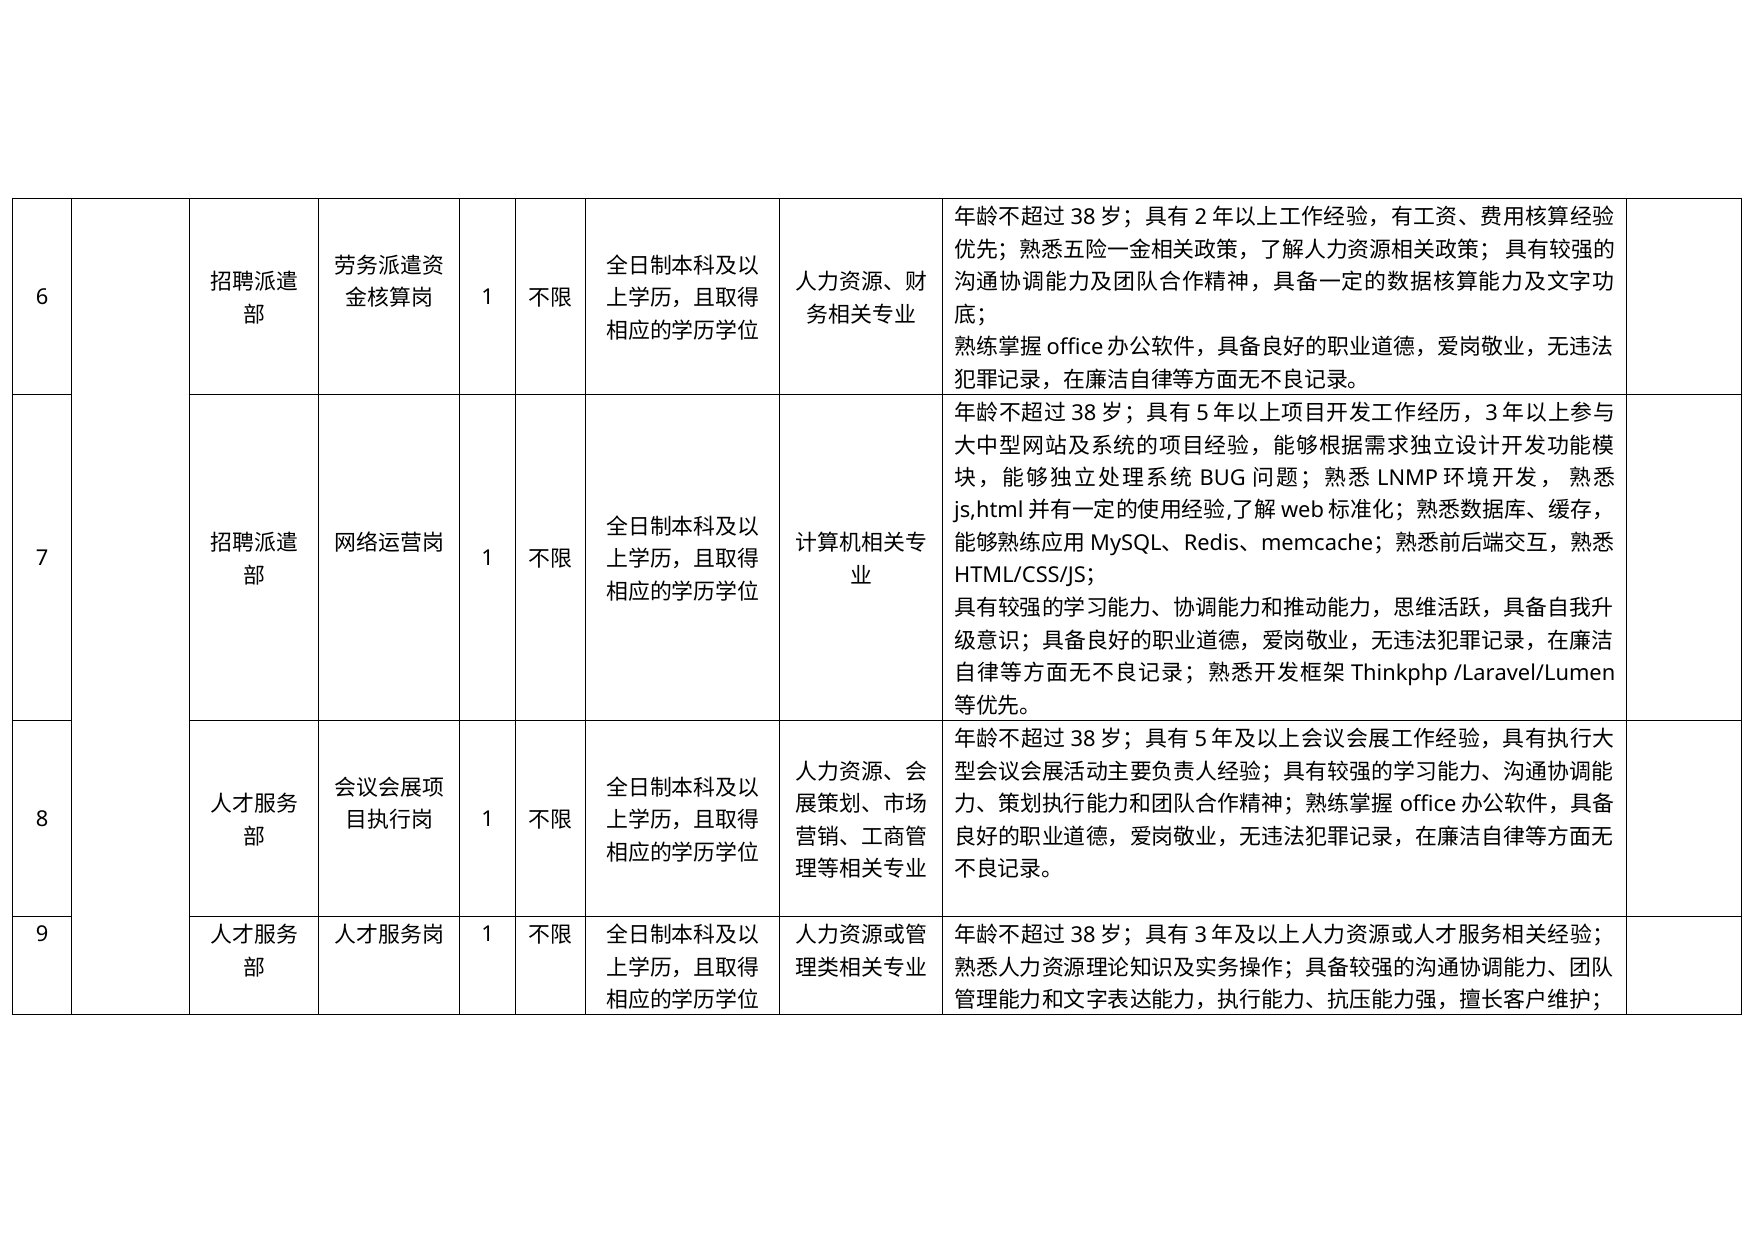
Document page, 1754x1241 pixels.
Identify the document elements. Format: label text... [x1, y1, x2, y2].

table_cell 不限 [516, 721, 585, 916]
table_cell 不限 [516, 199, 585, 394]
table_cell 招聘派遣部 [190, 199, 318, 394]
table_cell 7 [13, 395, 71, 720]
table_cell [1627, 395, 1741, 720]
table_cell 全日制本科及以上学历，且取得相应的学历学位 [586, 721, 779, 916]
table_cell 6 [13, 199, 71, 394]
table_cell 年龄不超过38岁；具有2年以上工作经验，有工资、费用核算经验优先；熟悉五险一金相关政策，了解人力资源相关政策； 具有较强的沟通协调能力及团队合作精神，具备一定的数据核算能力及文字功底； 熟练掌握office办公软件，具备良好的职业道德，爱岗敬业，无违法犯罪记录，在廉洁自律等方面无不良记录。 [943, 199, 1626, 394]
table_cell 8 [13, 721, 71, 916]
table_cell 人才服务部 [190, 917, 318, 1014]
table_cell 网络运营岗 [319, 395, 459, 720]
table_cell 人才服务岗 [319, 917, 459, 1014]
table_cell 人力资源、财务相关专业 [780, 199, 942, 394]
table_cell 不限 [516, 917, 585, 1014]
table_cell 会议会展项目执行岗 [319, 721, 459, 916]
table_cell 劳务派遣资金核算岗 [319, 199, 459, 394]
table_cell [1627, 721, 1741, 916]
table_cell 人才服务部 [190, 721, 318, 916]
table_cell 年龄不超过38岁；具有5年以上项目开发工作经历，3年以上参与大中型网站及系统的项目经验，能够根据需求独立设计开发功能模块，能够独立处理系统BUG问题；熟悉LNMP 环境开发， 熟悉js,html并有一定的使用经验,了解web标准化；熟悉数据库、缓存，能够熟练应用MySQL、Redis、memcache；熟悉前后端交互，熟悉HTML/CSS/JS； 具有较强的学习能力、协调能力和推动能力，思维活跃，具备自我升级意识；具备良好的职业道德，爱岗敬业，无违法犯罪记录，在廉洁自律等方面无不良记录；熟悉开发框架Thinkphp /Laravel/Lumen等优先。 [943, 395, 1626, 720]
table_cell 不限 [516, 395, 585, 720]
table_cell 1 [460, 721, 515, 916]
table_cell [1627, 199, 1741, 394]
table_cell 人力资源或管理类相关专业 [780, 917, 942, 1014]
table_cell 年龄不超过38岁；具有5年及以上会议会展工作经验，具有执行大型会议会展活动主要负责人经验；具有较强的学习能力、沟通协调能力、策划执行能力和团队合作精神；熟练掌握office办公软件，具备良好的职业道德，爱岗敬业，无违法犯罪记录，在廉洁自律等方面无不良记录。 [943, 721, 1626, 916]
table_cell 全日制本科及以上学历，且取得相应的学历学位 [586, 199, 779, 394]
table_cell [943, 917, 1626, 1014]
table_cell 计算机相关专业 [780, 395, 942, 720]
table_cell 9 [13, 917, 71, 1014]
table_cell 招聘派遣部 [190, 395, 318, 720]
table_cell 1 [460, 395, 515, 720]
table_cell 全日制本科及以上学历，且取得相应的学历学位 [586, 395, 779, 720]
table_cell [586, 917, 779, 1014]
table_cell 人力资源、会展策划、市场营销、工商管理等相关专业 [780, 721, 942, 916]
table_cell [1627, 917, 1741, 1014]
table_cell 1 [460, 917, 515, 1014]
table_cell 1 [460, 199, 515, 394]
